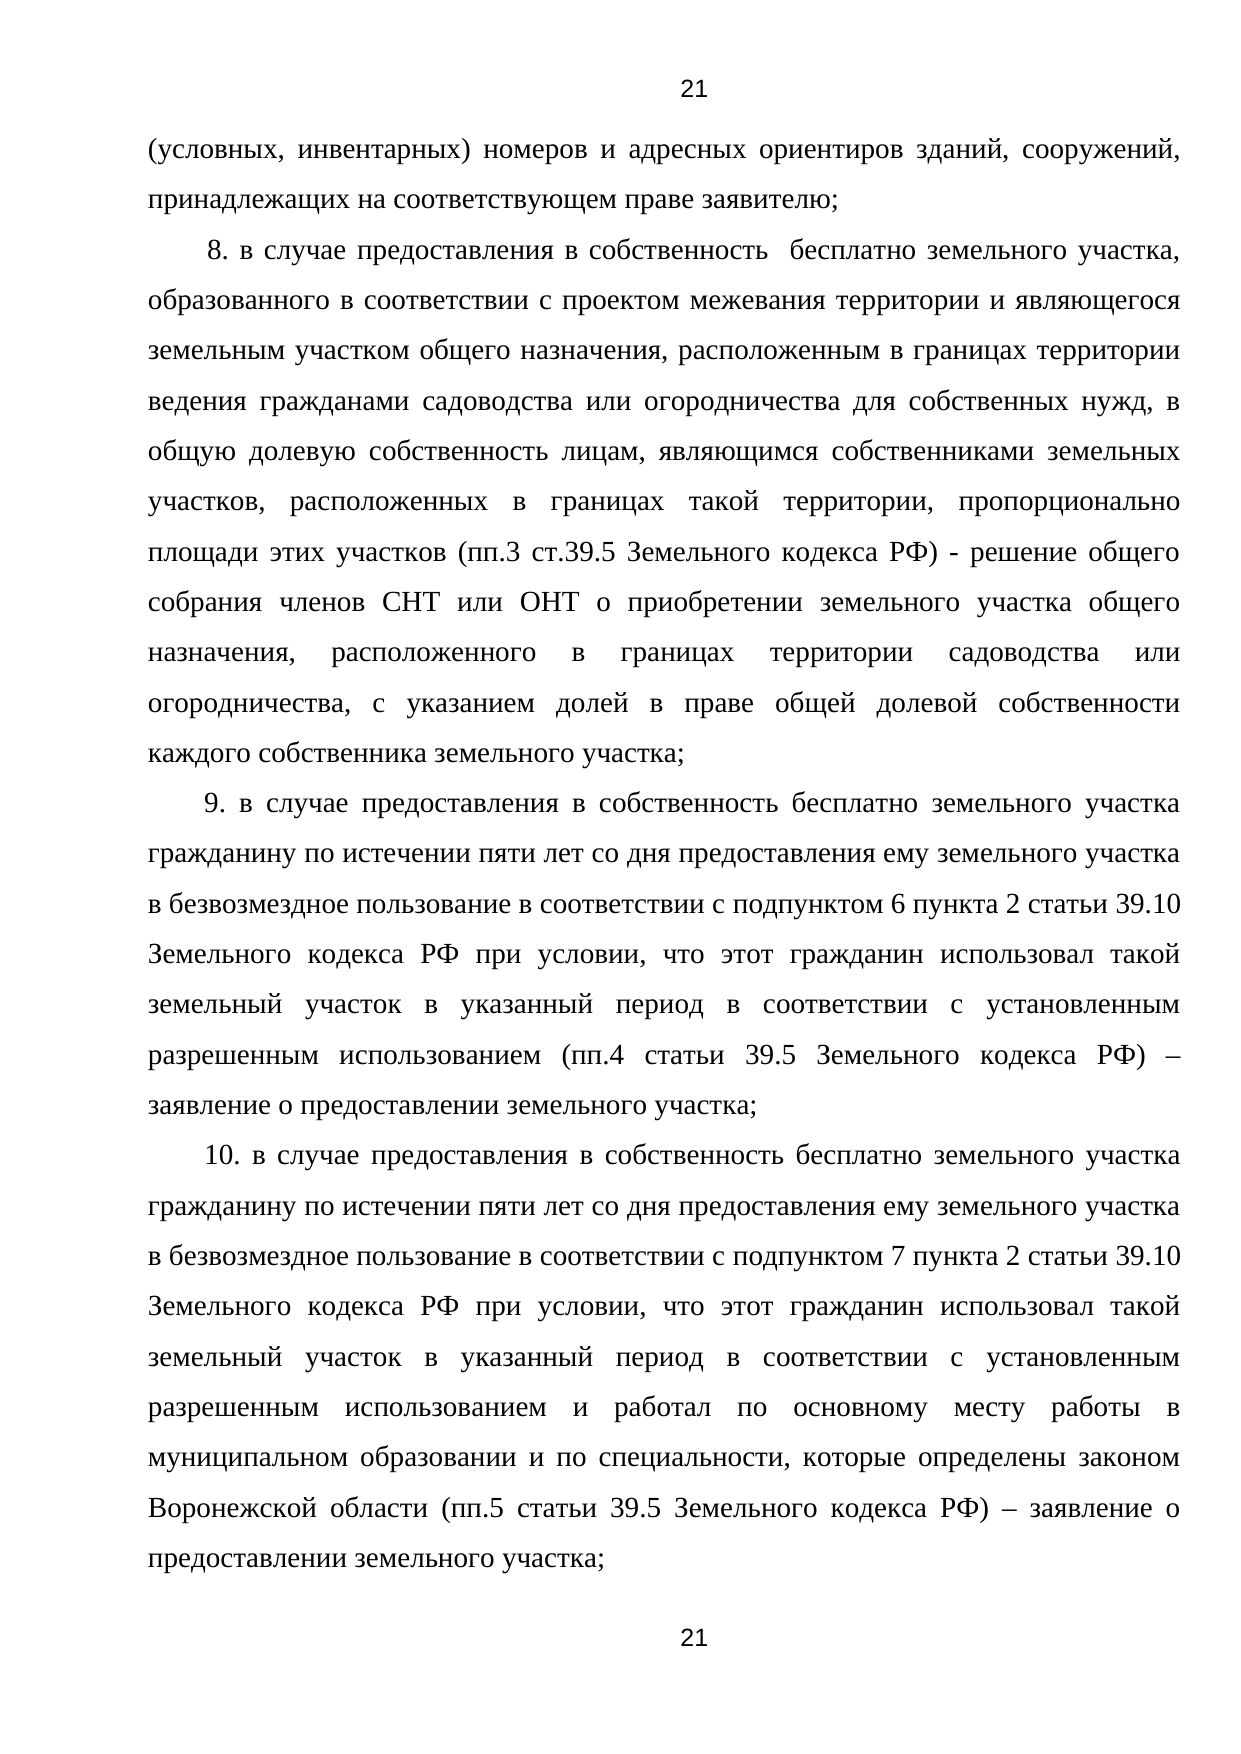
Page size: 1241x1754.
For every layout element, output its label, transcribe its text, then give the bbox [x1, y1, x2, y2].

text 10. в случае предоставления в собственность бесплатно земельного участка гражданину по истечении пяти лет со дня предоставления ему земельного участка в безвозмездное пользование в соответствии с подпунктом 7 пункта 2 статьи 39.10 Земельного кодекса РФ при условии, что этот гражданин использовал такой земельный участок в указанный период в соответствии с установленным разрешенным использованием и работал по основному месту работы в муниципальном образовании и по специальности, которые определены законом Воронежской области (пп.5 статьи 39.5 Земельного кодекса РФ) – заявление о предоставлении земельного участка; [148, 1137, 1181, 1573]
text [148, 131, 1181, 215]
text 9. в случае предоставления в собственность бесплатно земельного участка гражданину по истечении пяти лет со дня предоставления ему земельного участка в безвозмездное пользование в соответствии с подпунктом 6 пункта 2 статьи 39.10 Земельного кодекса РФ при условии, что этот гражданин использовал такой земельный участок в указанный период в соответствии с установленным разрешенным использованием (пп.4 статьи 39.5 Земельного кодекса РФ) – заявление о предоставлении земельного участка; [148, 785, 1181, 1121]
text 8. в случае предоставления в собственность бесплатно земельного участка, образованного в соответствии с проектом межевания территории и являющегося земельным участком общего назначения, расположенным в границах территории ведения гражданами садоводства или огородничества для собственных нужд, в общую долевую собственность лицам, являющимся собственниками земельных участков, расположенных в границах такой территории, пропорционально площади этих участков (пп.3 ст.39.5 Земельного кодекса РФ) - решение общего собрания членов СНТ или ОНТ о приобретении земельного участка общего назначения, расположенного в границах территории садоводства или огородничества, с указанием долей в праве общей долевой собственности каждого собственника земельного участка; [148, 232, 1181, 768]
